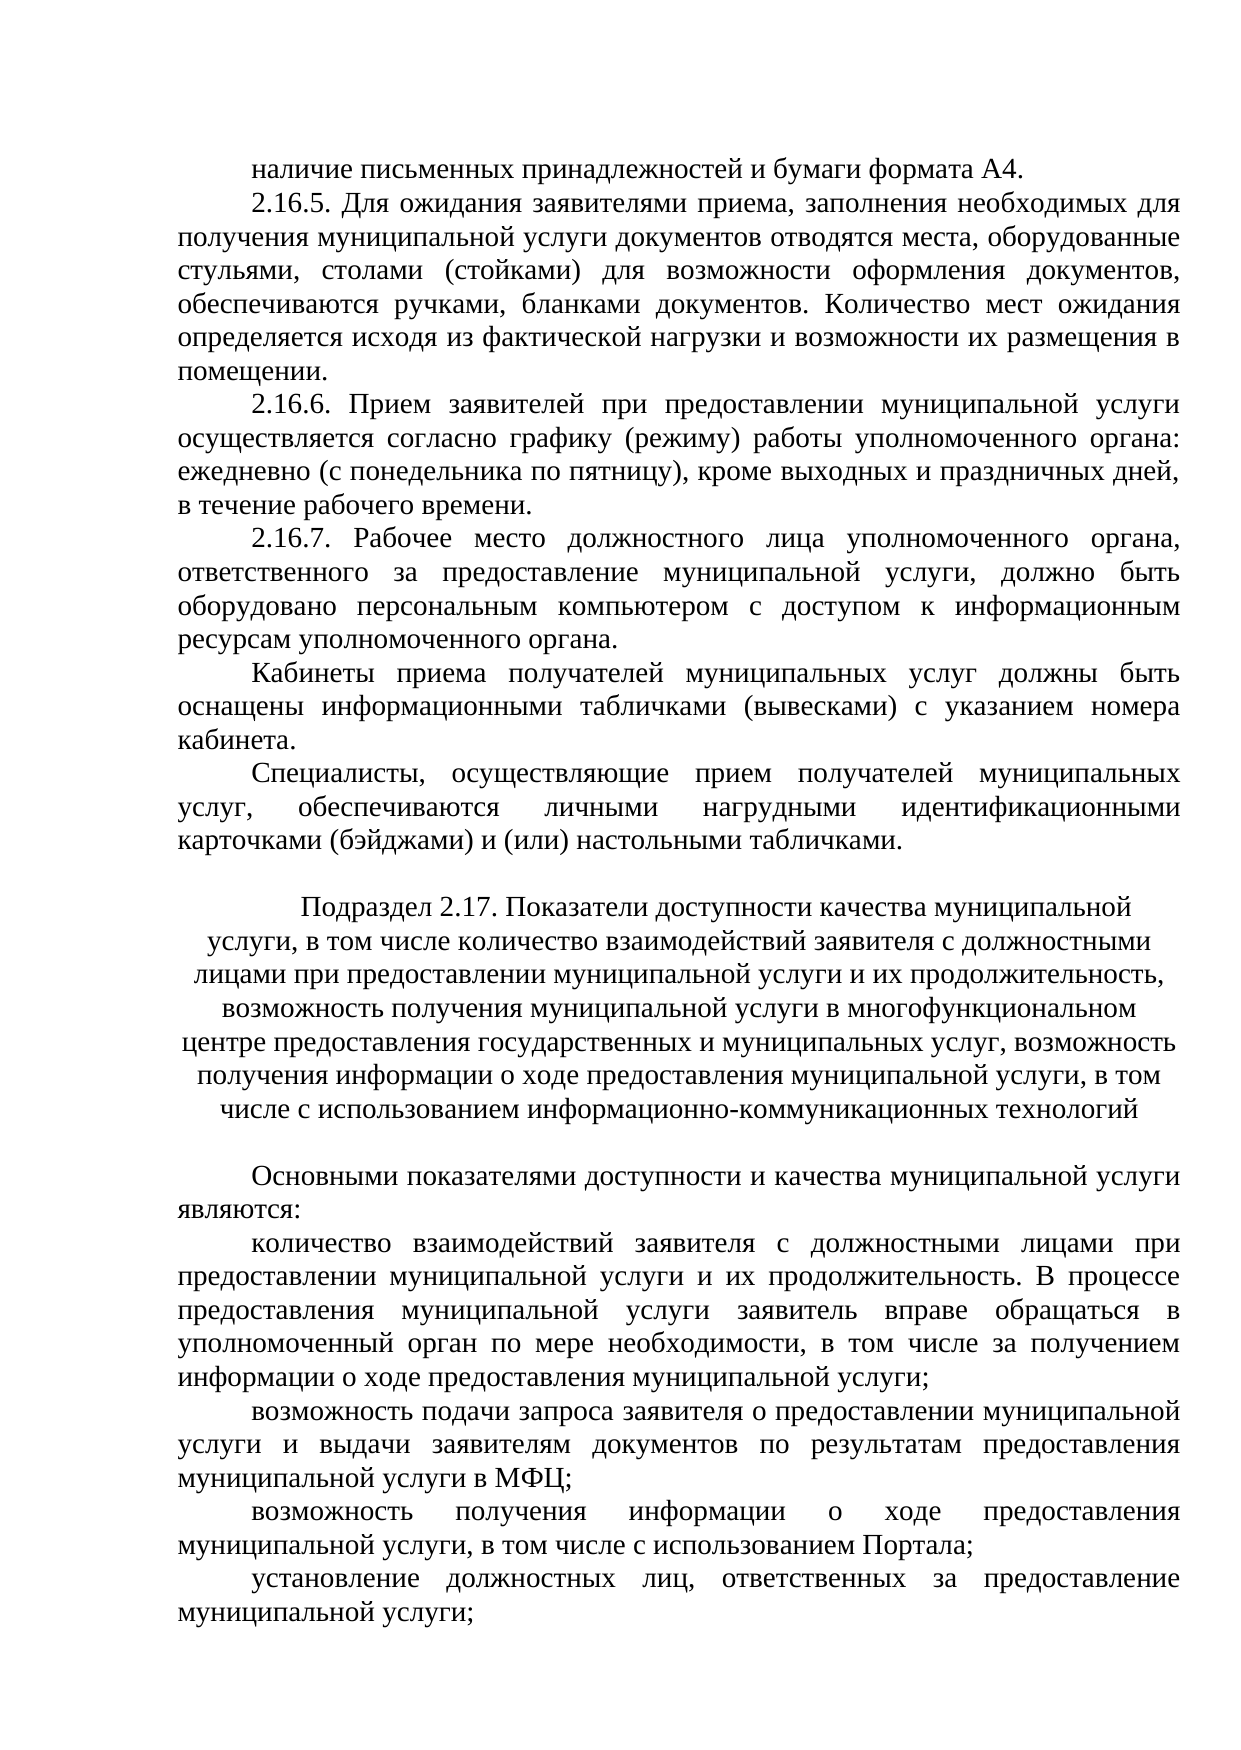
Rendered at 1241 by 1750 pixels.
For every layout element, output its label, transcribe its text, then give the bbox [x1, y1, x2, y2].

text возможность получения информации о ходе предоставления муниципальной услуги, в том числе с использованием Портала; [177, 1493, 1181, 1560]
text Кабинеты приема получателей муниципальных услуг должны быть оснащены информационными табличками (вывесками) с указанием номера кабинета. [177, 655, 1181, 755]
text 2.16.6. Прием заявителей при предоставлении муниципальной услуги осуществляется согласно графику (режиму) работы уполномоченного органа: ежедневно (с понедельника по пятницу), кроме выходных и праздничных дней, в течение рабочего времени. [177, 386, 1181, 521]
text возможность подачи запроса заявителя о предоставлении муниципальной услуги и выдачи заявителям документов по результатам предоставления муниципальной услуги в МФЦ; [177, 1393, 1181, 1493]
text Подраздел 2.17. Показатели доступности качества муниципальной услуги, в том числе количество взаимодействий заявителя с должностными лицами при предоставлении муниципальной услуги и их продолжительность, возможность получения муниципальной услуги в многофункциональном центре предоставления государственных и муниципальных услуг, возможность получения информации о ходе предоставления муниципальной услуги, в том числе с использованием информационно-коммуникационных технологий [177, 889, 1181, 1124]
text 2.16.7. Рабочее место должностного лица уполномоченного органа, ответственного за предоставление муниципальной услуги, должно быть оборудовано персональным компьютером с доступом к информационным ресурсам уполномоченного органа. [177, 521, 1181, 655]
text установление должностных лиц, ответственных за предоставление муниципальной услуги; [177, 1560, 1181, 1627]
text 2.16.5. Для ожидания заявителями приема, заполнения необходимых для получения муниципальной услуги документов отводятся места, оборудованные стульями, столами (стойками) для возможности оформления документов, обеспечиваются ручками, бланками документов. Количество мест ожидания определяется исходя из фактической нагрузки и возможности их размещения в помещении. [177, 185, 1181, 386]
text количество взаимодействий заявителя с должностными лицами при предоставлении муниципальной услуги и их продолжительность. В процессе предоставления муниципальной услуги заявитель вправе обращаться в уполномоченный орган по мере необходимости, в том числе за получением информации о ходе предоставления муниципальной услуги; [177, 1225, 1181, 1393]
text Основными показателями доступности и качества муниципальной услуги являются: [177, 1158, 1181, 1225]
text Специалисты, осуществляющие прием получателей муниципальных услуг, обеспечиваются личными нагрудными идентификационными карточками (бэйджами) и (или) настольными табличками. [177, 755, 1181, 856]
text наличие письменных принадлежностей и бумаги формата A4. [177, 152, 1181, 185]
